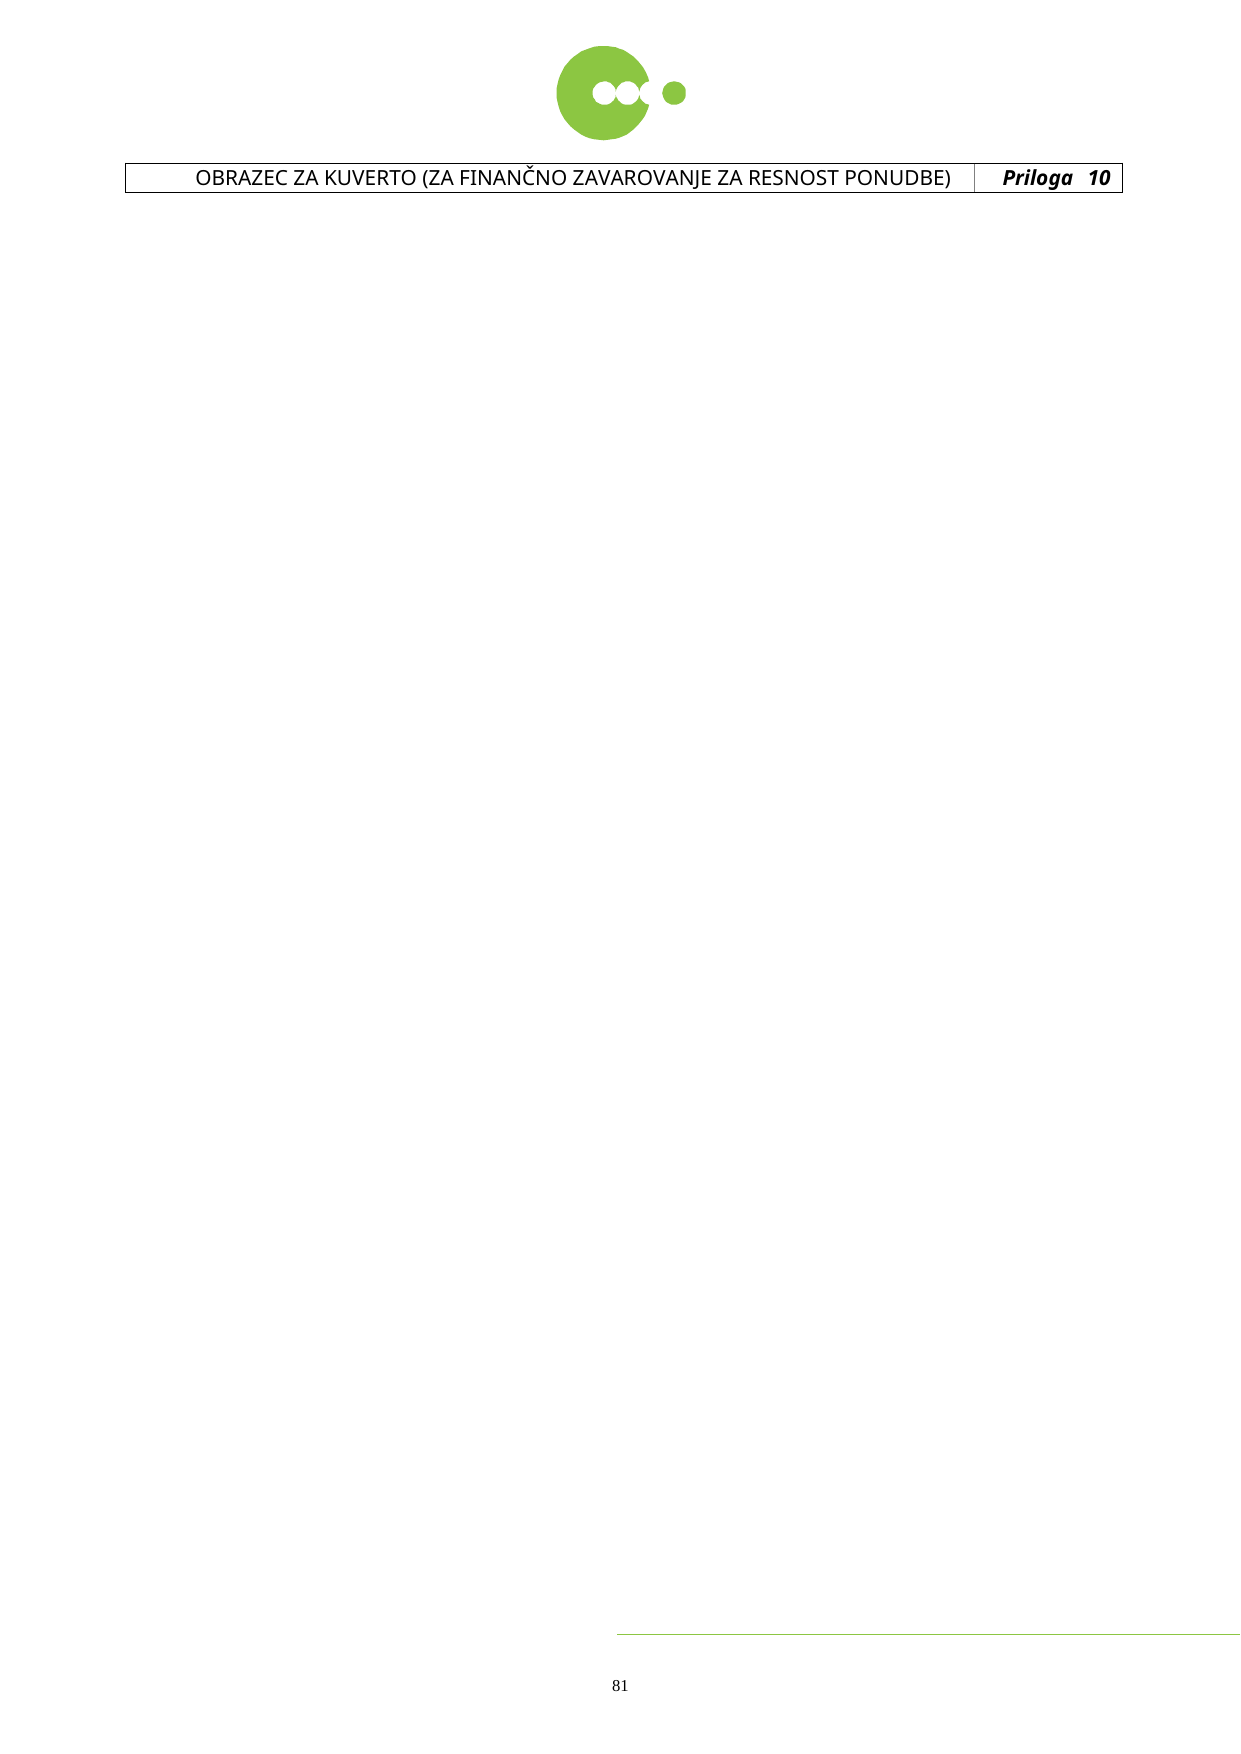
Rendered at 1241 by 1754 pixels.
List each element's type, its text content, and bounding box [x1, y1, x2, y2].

table_header 10 [1080, 164, 1122, 192]
table_header OBRAZEC ZA KUVERTO (ZA FINANČNO ZAVAROVANJE ZA RESNOST PONUDBE) [188, 164, 974, 192]
table_header Priloga [975, 164, 1080, 192]
table_header [126, 164, 188, 192]
